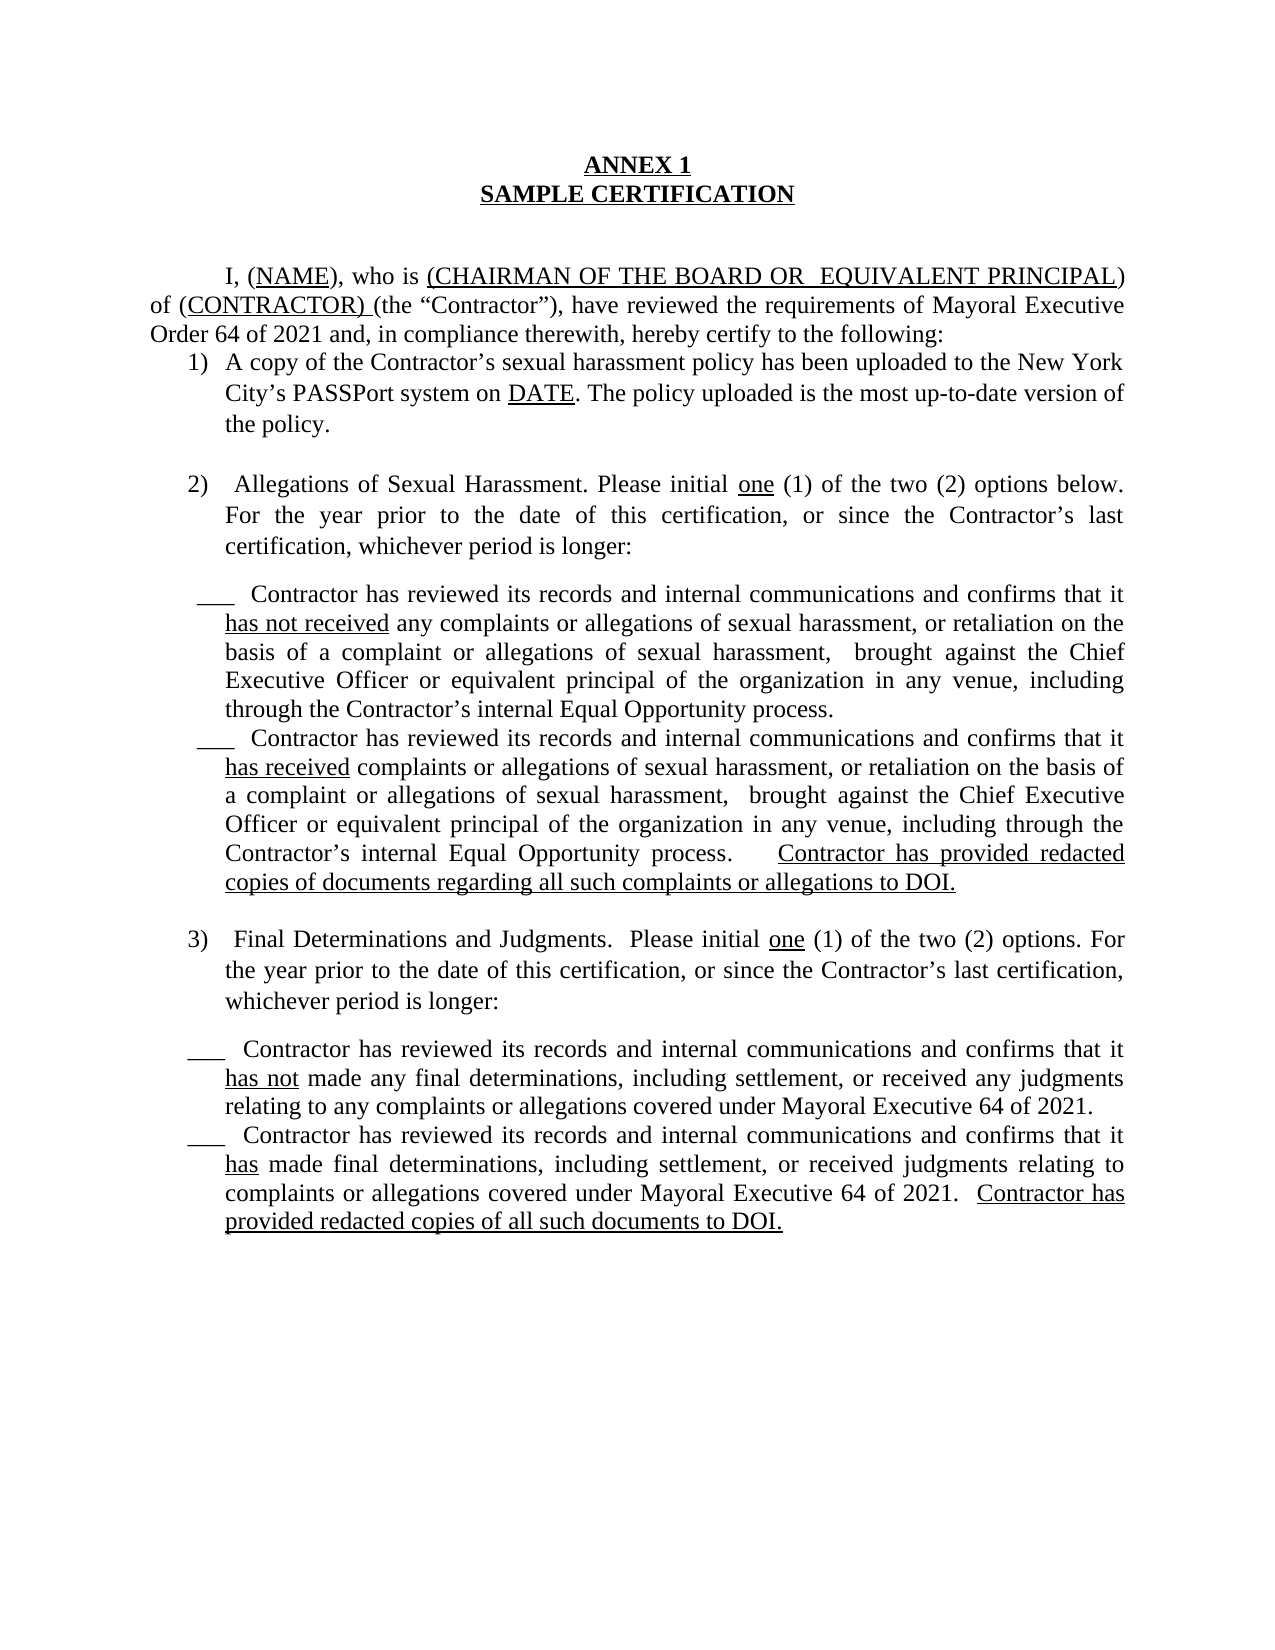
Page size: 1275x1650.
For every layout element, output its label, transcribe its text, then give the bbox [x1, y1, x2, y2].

text ANNEX 1 [150, 150, 1125, 179]
text ___ Contractor has reviewed its records and internal communications and confirms that it has not made any final determinations, including settlement, or received any judgments relating to any complaints or allegations covered under Mayoral Executive 64 of 2021. [187, 1034, 1125, 1120]
text ___ Contractor has reviewed its records and internal communications and confirms that it has not received any complaints or allegations of sexual harassment, or retaliation on the basis of a complaint or allegations of sexual harassment, brought against the Chief Executive Officer or equivalent principal of the organization in any venue, including through the Contractor’s internal Equal Opportunity process. [197, 579, 1125, 723]
text SAMPLE CERTIFICATION [150, 179, 1125, 207]
text ___ Contractor has reviewed its records and internal communications and confirms that it has received complaints or allegations of sexual harassment, or retaliation on the basis of a complaint or allegations of sexual harassment, brought against the Chief Executive Officer or equivalent principal of the organization in any venue, including through the Contractor’s internal Equal Opportunity process. Contractor has provided redacted copies of documents regarding all such complaints or allegations to DOI. [197, 723, 1125, 895]
list Final Determinations and Judgments. Please initial one (1) of the two (2) options. For the year prior to the date of this certification, or since the Contractor’s last certification, whichever period is longer: [187, 924, 1125, 1015]
list Allegations of Sexual Harassment. Please initial one (1) of the two (2) options below. For the year prior to the date of this certification, or since the Contractor’s last certification, whichever period is longer: [187, 469, 1125, 560]
list A copy of the Contractor’s sexual harassment policy has been uploaded to the New York City’s PASSPort system on DATE. The policy uploaded is the most up-to-date version of the policy. [187, 347, 1125, 438]
text ___ Contractor has reviewed its records and internal communications and confirms that it has made final determinations, including settlement, or received judgments relating to complaints or allegations covered under Mayoral Executive 64 of 2021. Contractor has provided redacted copies of all such documents to DOI. [187, 1120, 1125, 1235]
text I, (NAME), who is (CHAIRMAN OF THE BOARD OR EQUIVALENT PRINCIPAL) of (CONTRACTOR) (the “Contractor”), have reviewed the requirements of Mayoral Executive Order 64 of 2021 and, in compliance therewith, hereby certify to the following: [150, 261, 1125, 347]
